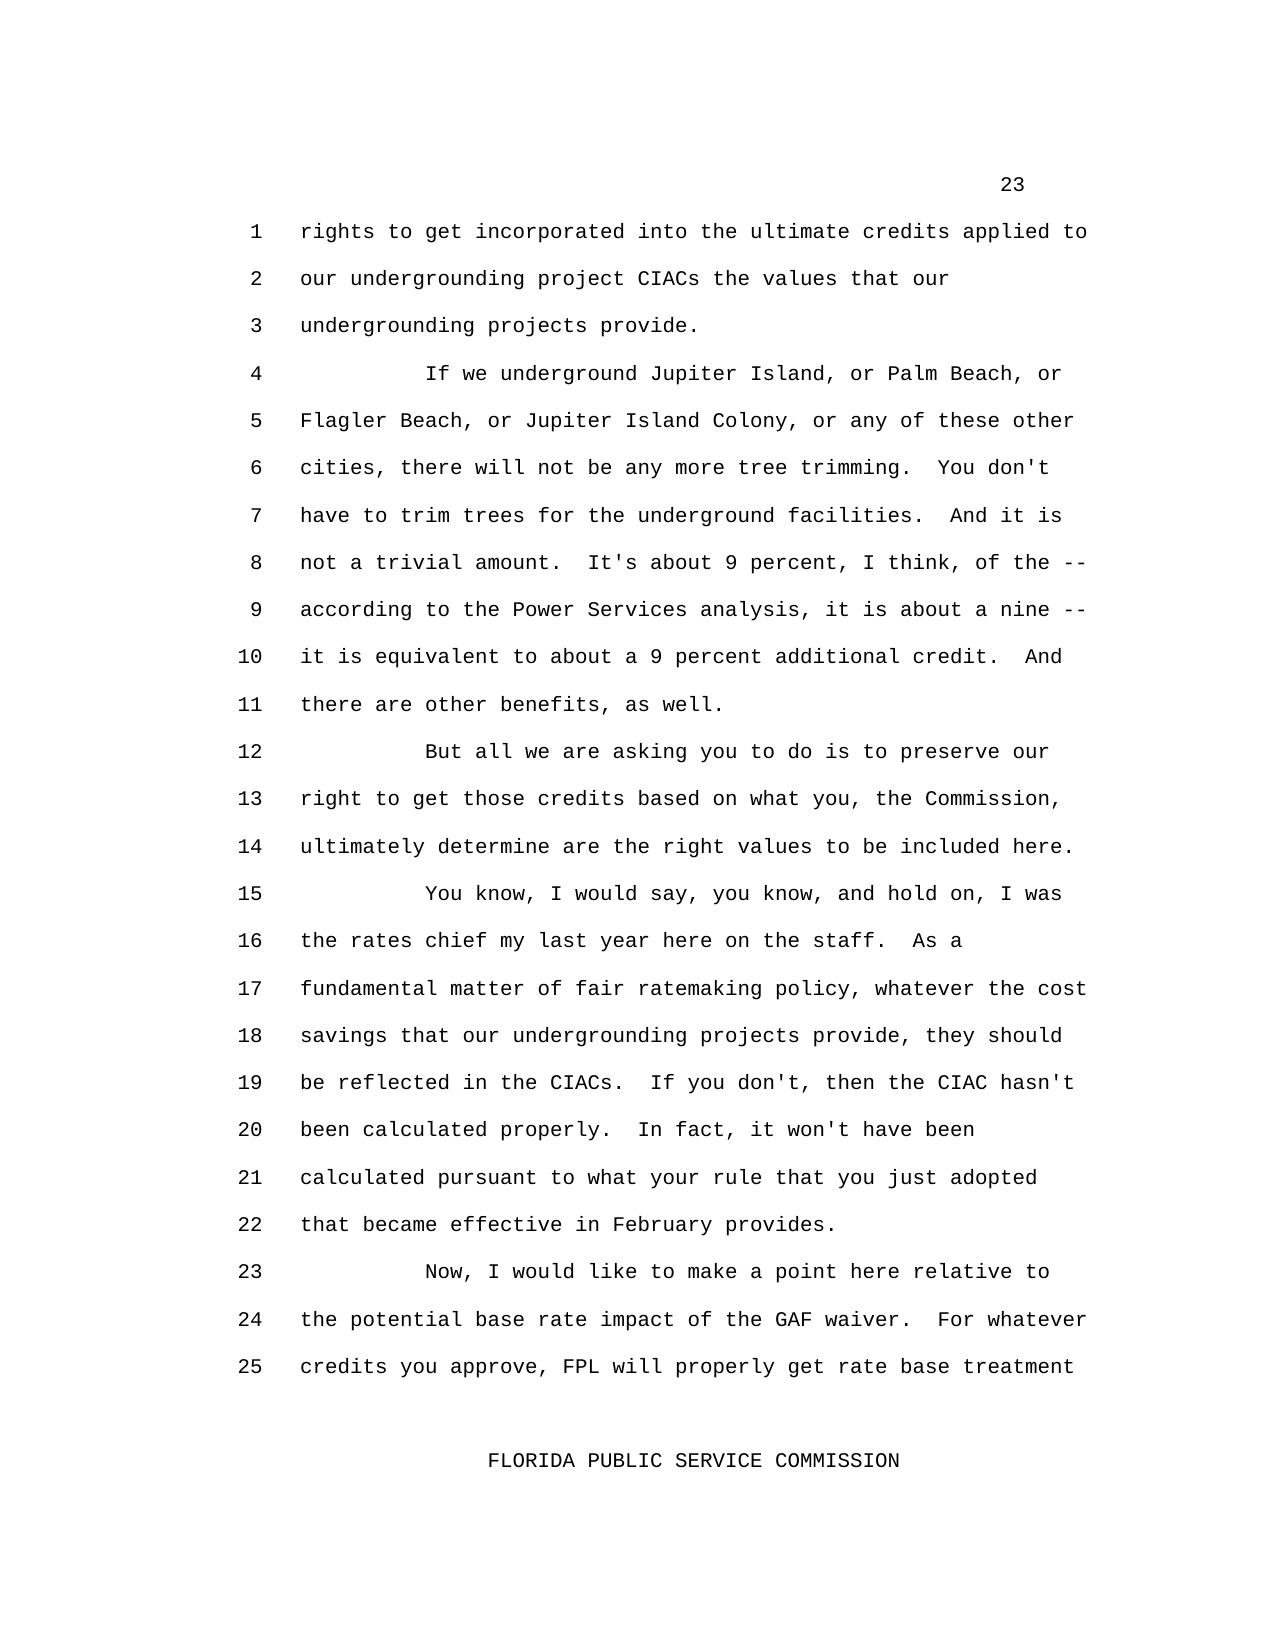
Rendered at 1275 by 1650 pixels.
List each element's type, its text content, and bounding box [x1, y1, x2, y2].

text 7 have to trim trees for the underground facilities. And it is [137, 505, 1138, 528]
text 21 calculated pursuant to what your rule that you just adopted [137, 1167, 1138, 1190]
text 9 according to the Power Services analysis, it is about a nine -- [137, 599, 1138, 623]
text 6 cities, there will not be any more tree trimming. You don't [137, 457, 1138, 481]
text 23 [137, 174, 1138, 197]
text 12 But all we are asking you to do is to preserve our [137, 741, 1138, 765]
text 17 fundamental matter of fair ratemaking policy, whatever the cost [137, 978, 1138, 1001]
text 16 the rates chief my last year here on the staff. As a [137, 930, 1138, 954]
text 1 rights to get incorporated into the ultimate credits applied to [137, 221, 1138, 244]
text 20 been calculated properly. In fact, it won't have been [137, 1119, 1138, 1143]
text 3 undergrounding projects provide. [137, 316, 1138, 339]
text FLORIDA PUBLIC SERVICE COMMISSION [137, 1451, 1138, 1474]
text 22 that became effective in February provides. [137, 1214, 1138, 1238]
text 4 If we underground Jupiter Island, or Palm Beach, or [137, 363, 1138, 386]
text 15 You know, I would say, you know, and hold on, I was [137, 883, 1138, 907]
text 25 credits you approve, FPL will properly get rate base treatment [137, 1356, 1138, 1379]
text 18 savings that our undergrounding projects provide, they should [137, 1025, 1138, 1048]
text 14 ultimately determine are the right values to be included here. [137, 836, 1138, 859]
text 24 the potential base rate impact of the GAF waiver. For whatever [137, 1309, 1138, 1332]
text 11 there are other benefits, as well. [137, 694, 1138, 717]
text 5 Flagler Beach, or Jupiter Island Colony, or any of these other [137, 410, 1138, 434]
text 23 Now, I would like to make a point here relative to [137, 1261, 1138, 1285]
text 13 right to get those credits based on what you, the Commission, [137, 788, 1138, 812]
text 2 our undergrounding project CIACs the values that our [137, 268, 1138, 292]
text 19 be reflected in the CIACs. If you don't, then the CIAC hasn't [137, 1072, 1138, 1096]
text 10 it is equivalent to about a 9 percent additional credit. And [137, 647, 1138, 670]
text 8 not a trivial amount. It's about 9 percent, I think, of the -- [137, 552, 1138, 576]
